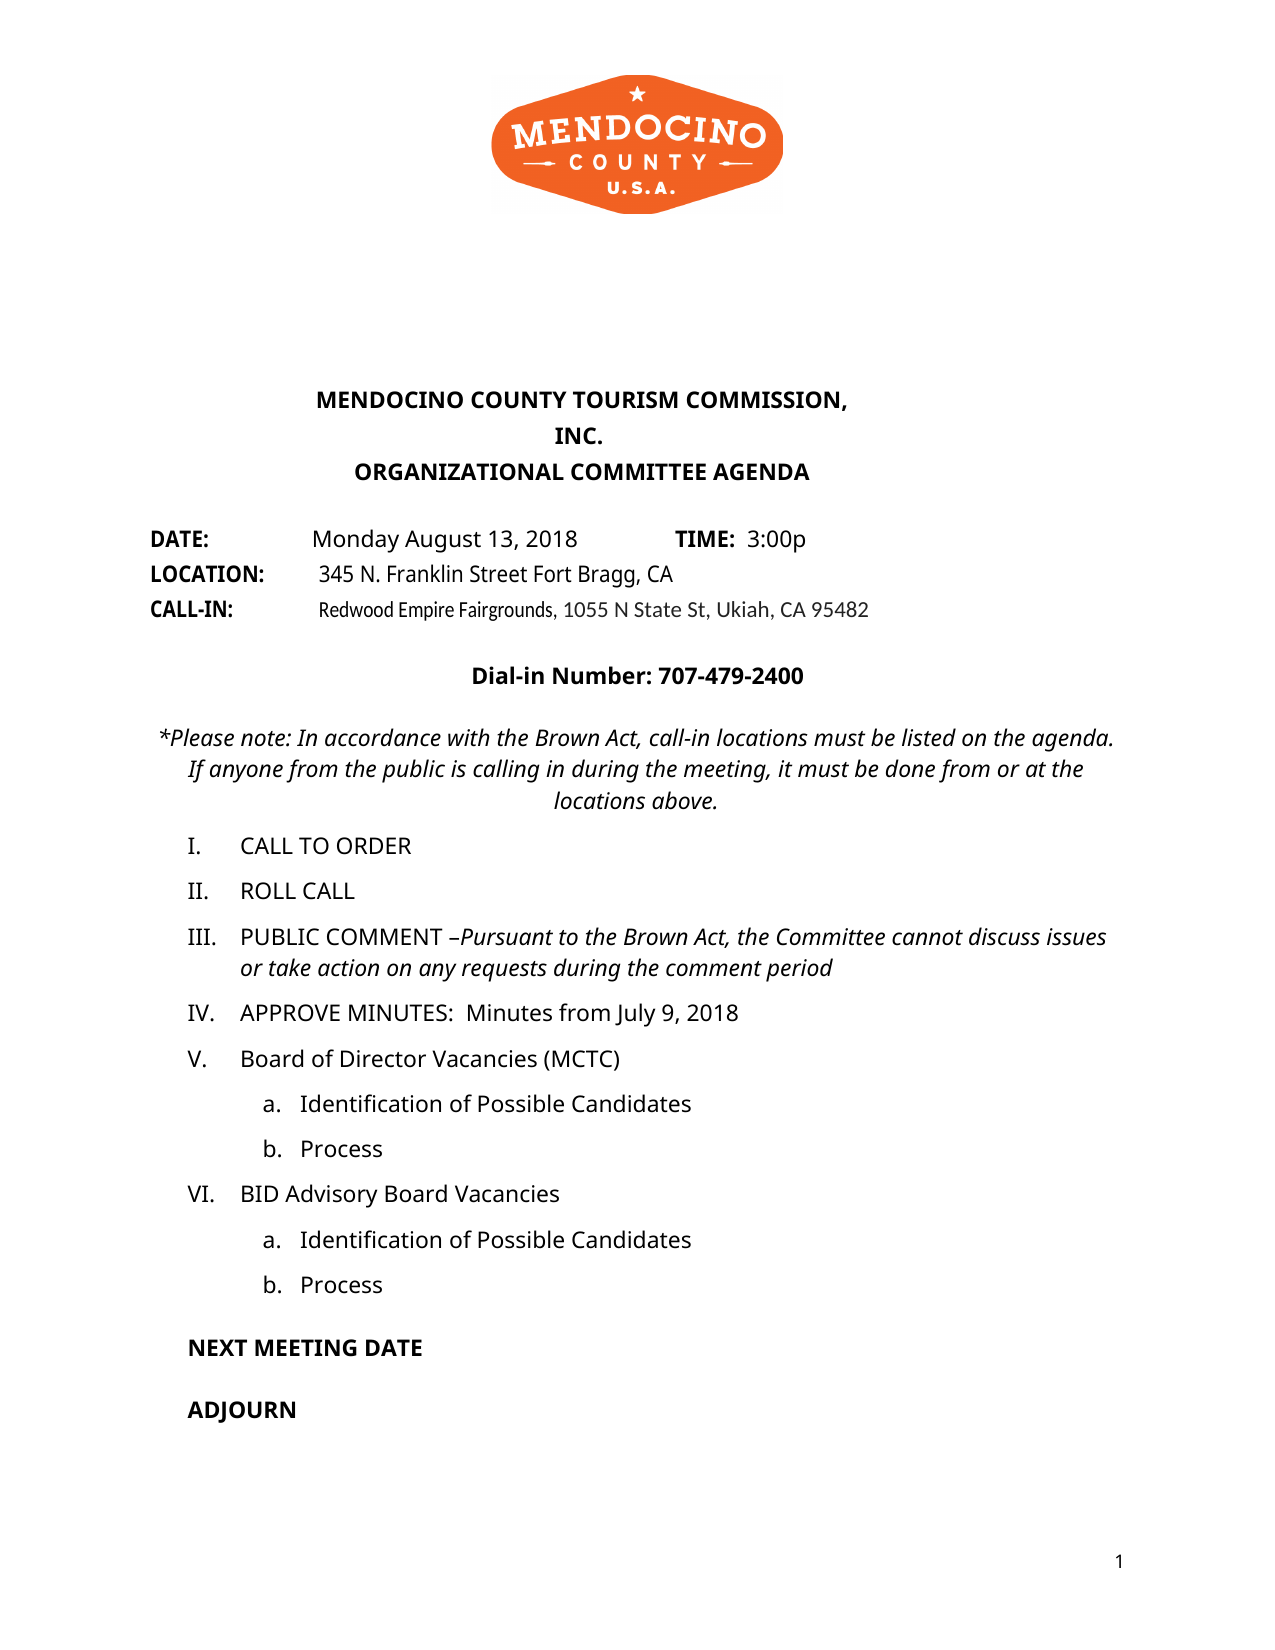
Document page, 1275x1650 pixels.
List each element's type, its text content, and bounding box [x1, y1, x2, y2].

list Process [262, 1269, 1125, 1300]
text NEXT MEETING DATE [150, 1332, 1125, 1363]
list Board of Director Vacancies (MCTC) [187, 1042, 1125, 1074]
list APPROVE MINUTES: Minutes from July 9, 2018 [187, 997, 1125, 1028]
text *Please note: In accordance with the Brown Act, call-in locations must be listed on the agenda. If anyone from the public is calling in during the meeting, it must be done from or at the locations above. [150, 722, 1125, 816]
list BID Advisory Board Vacancies [187, 1178, 1125, 1210]
text MENDOCINO COUNTY TOURISM COMMISSION, INC. ORGANIZATIONAL COMMITTEE AGENDA [300, 384, 863, 487]
text CALL-IN: Redwood Empire Fairgrounds, 1055 N State St, Ukiah, CA 95482 [150, 593, 1125, 624]
list Identification of Possible Candidates [262, 1224, 1125, 1255]
text LOCATION: 345 N. Franklin Street Fort Bragg, CA [150, 558, 1125, 589]
text Dial-in Number: 707-479-2400 [150, 660, 1125, 691]
text DATE: Monday August 13, 2018 TIME: 3:00p [150, 523, 1125, 554]
list ROLL CALL [187, 875, 1125, 907]
list CALL TO ORDER [187, 830, 1125, 861]
text ADJOURN [150, 1394, 1125, 1425]
picture [491, 75, 783, 213]
list Process [262, 1133, 1125, 1164]
list PUBLIC COMMENT –Pursuant to the Brown Act, the Committee cannot discuss issues or take action on any requests during the comment period [187, 921, 1125, 983]
list Identification of Possible Candidates [262, 1088, 1125, 1119]
